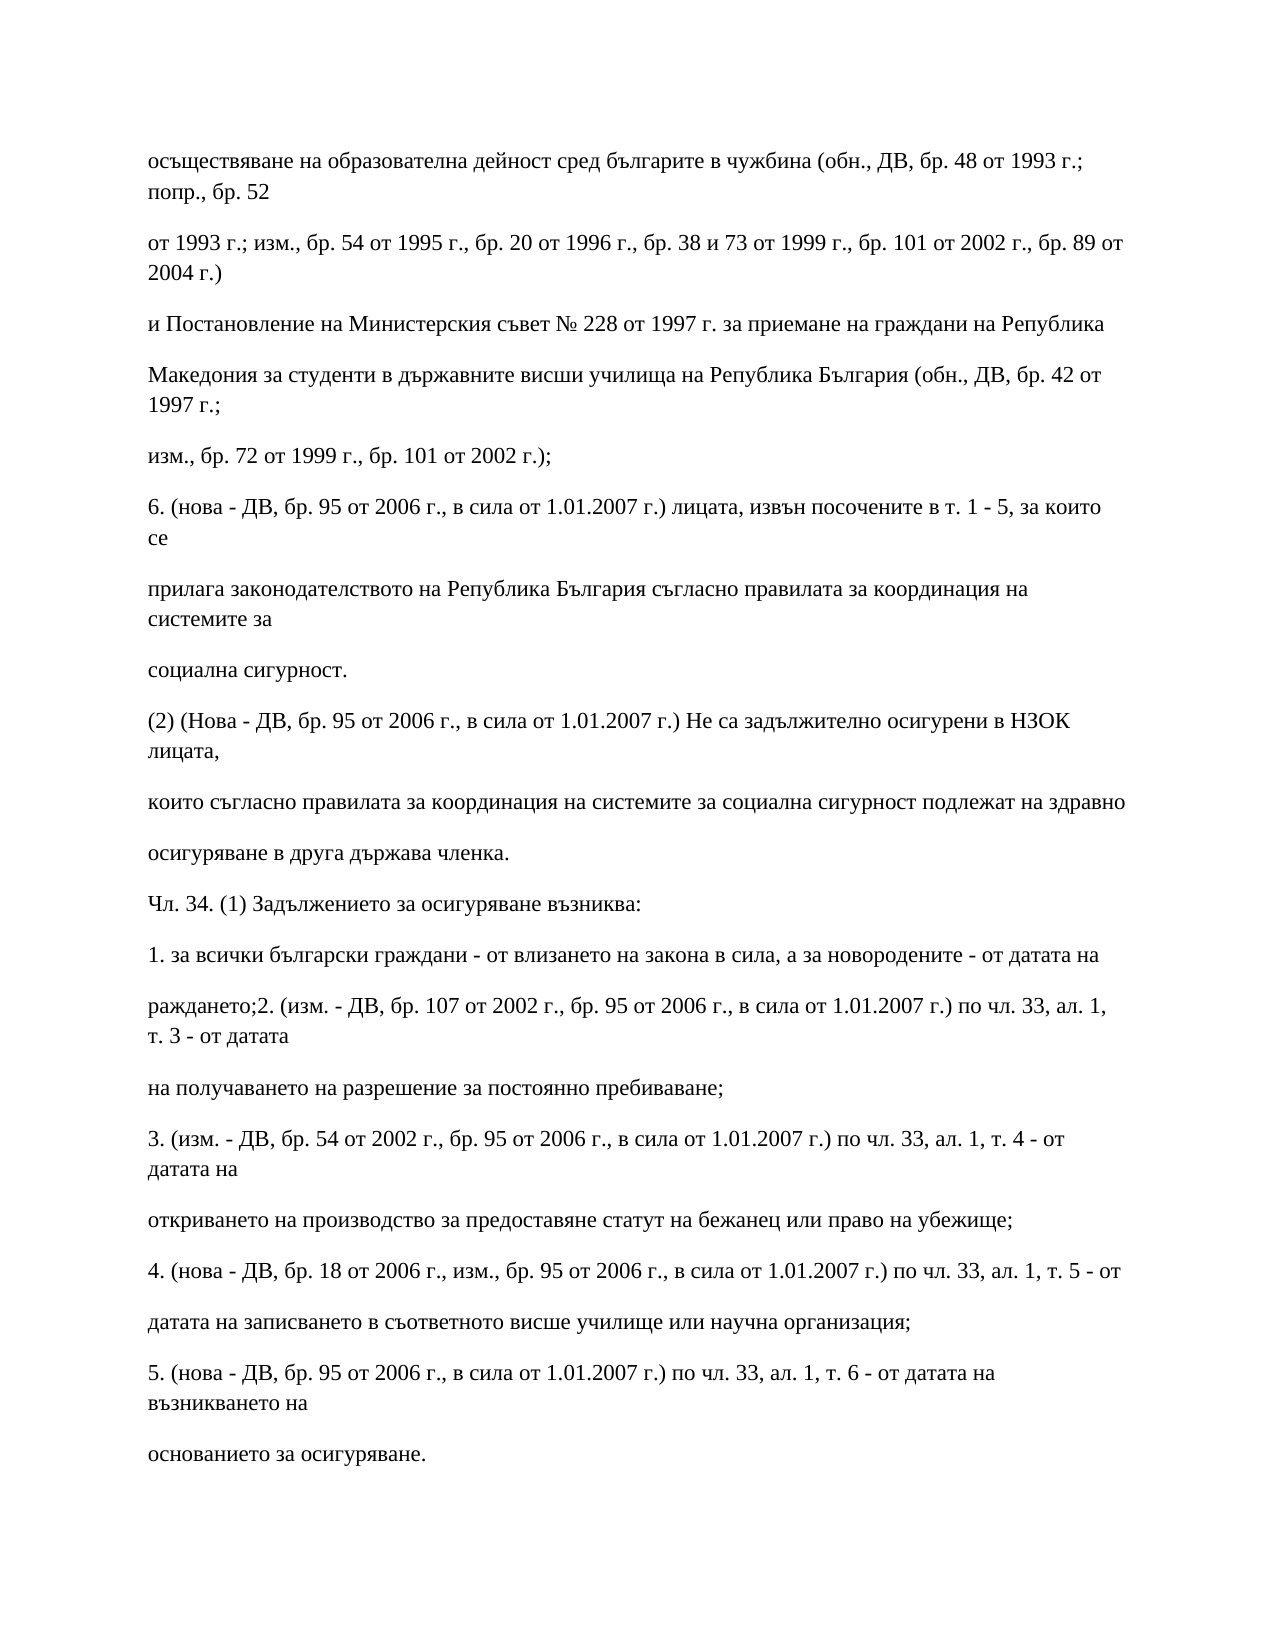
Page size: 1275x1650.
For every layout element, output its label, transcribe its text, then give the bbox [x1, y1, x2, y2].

text откриването на производство за предоставяне статут на бежанец или право на убежище; [148, 1206, 1127, 1232]
text 1. за всички български граждани - от влизането на закона в сила, а за новородените - от датата на [148, 941, 1127, 968]
text основанието за осигуряване. [148, 1440, 1127, 1467]
text Македония за студенти в държавните висши училища на Република България (обн., ДВ, бр. 42 от 1997 г.; [148, 361, 1127, 418]
text 4. (нова - ДВ, бр. 18 от 2006 г., изм., бр. 95 от 2006 г., в сила от 1.01.2007 г.) по чл. 33, ал. 1, т. 5 - от [148, 1257, 1127, 1283]
text социална сигурност. [148, 656, 1127, 682]
text раждането;2. (изм. - ДВ, бр. 107 от 2002 г., бр. 95 от 2006 г., в сила от 1.01.2007 г.) по чл. 33, ал. 1, т. 3 - от датата [148, 992, 1127, 1049]
text 6. (нова - ДВ, бр. 95 от 2006 г., в сила от 1.01.2007 г.) лицата, извън посочените в т. 1 - 5, за които се [148, 493, 1127, 550]
text (2) (Нова - ДВ, бр. 95 от 2006 г., в сила от 1.01.2007 г.) Не са задължително осигурени в НЗОК лицата, [148, 707, 1127, 763]
text осигуряване в друга държава членка. [148, 839, 1127, 866]
text на получаването на разрешение за постоянно пребиваване; [148, 1074, 1127, 1100]
text датата на записването в съответното висше училище или научна организация; [148, 1308, 1127, 1334]
text прилага законодателството на Република България съгласно правилата за координация на системите за [148, 575, 1127, 631]
text 5. (нова - ДВ, бр. 95 от 2006 г., в сила от 1.01.2007 г.) по чл. 33, ал. 1, т. 6 - от датата на възникването на [148, 1359, 1127, 1416]
text които съгласно правилата за координация на системите за социална сигурност подлежат на здравно [148, 788, 1127, 814]
text от 1993 г.; изм., бр. 54 от 1995 г., бр. 20 от 1996 г., бр. 38 и 73 от 1999 г., бр. 101 от 2002 г., бр. 89 от 2004 г.) [148, 229, 1127, 285]
text осъществяване на образователна дейност сред българите в чужбина (обн., ДВ, бр. 48 от 1993 г.; попр., бр. 52 [148, 148, 1127, 204]
text Чл. 34. (1) Задължението за осигуряване възниква: [148, 890, 1127, 917]
text и Постановление на Министерския съвет № 228 от 1997 г. за приемане на граждани на Република [148, 310, 1127, 336]
text 3. (изм. - ДВ, бр. 54 от 2002 г., бр. 95 от 2006 г., в сила от 1.01.2007 г.) по чл. 33, ал. 1, т. 4 - от датата на [148, 1125, 1127, 1181]
text изм., бр. 72 от 1999 г., бр. 101 от 2002 г.); [148, 442, 1127, 469]
